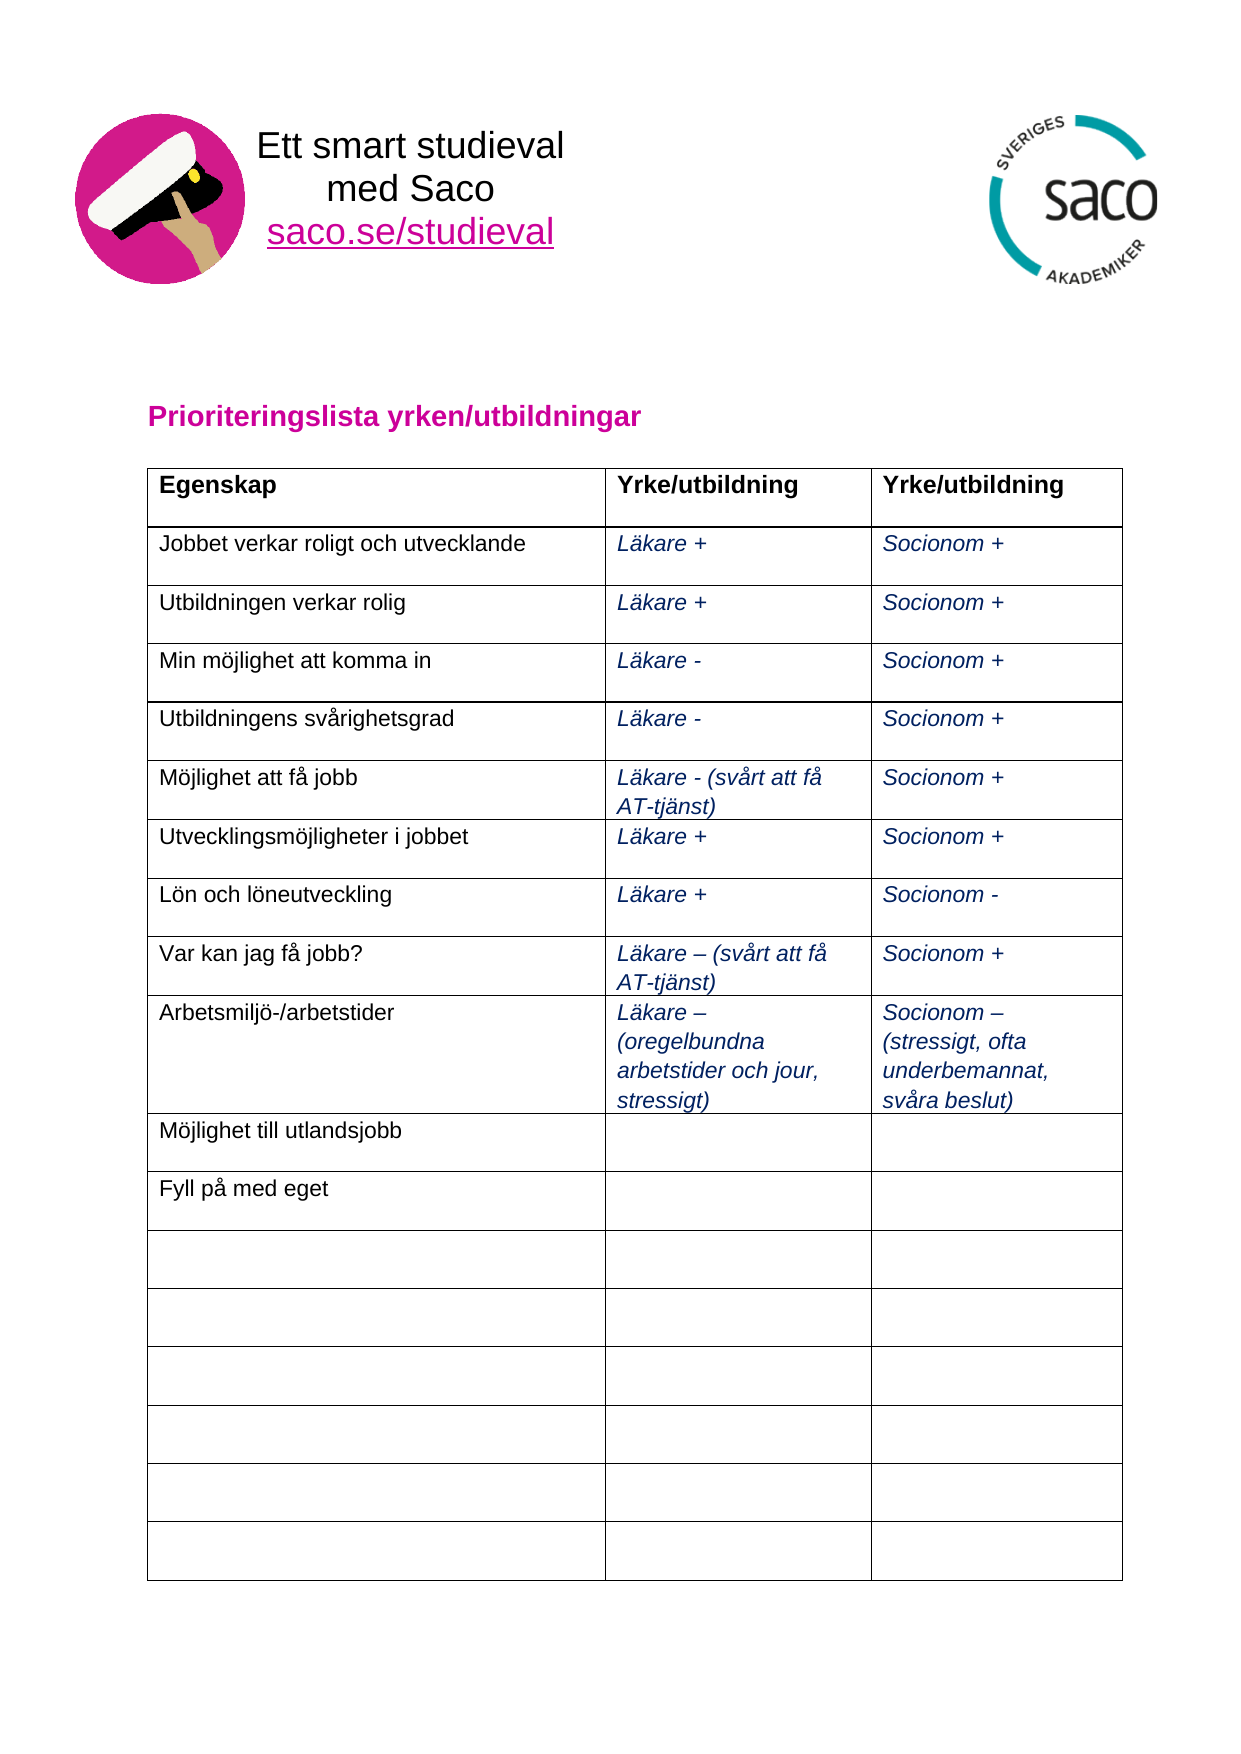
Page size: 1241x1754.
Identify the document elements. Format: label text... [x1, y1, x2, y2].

picture [75, 113, 245, 284]
table_cell [148, 1406, 605, 1463]
table_cell [872, 1347, 1122, 1404]
table_cell Möjlighet att få jobb [148, 761, 605, 819]
table_cell [148, 1231, 605, 1288]
table_cell [872, 1522, 1122, 1579]
table_cell Min möjlighet att komma in [148, 644, 605, 701]
table_cell [872, 1114, 1122, 1171]
table_cell [148, 1522, 605, 1579]
table_cell Socionom + [872, 703, 1122, 760]
table_cell [606, 1347, 871, 1404]
table_cell Fyll på med eget [148, 1172, 605, 1229]
table_cell Socionom + [872, 761, 1122, 819]
table_cell Läkare + [606, 586, 871, 643]
table_cell Utbildningen verkar rolig [148, 586, 605, 643]
table_cell [872, 1464, 1122, 1521]
table_cell [872, 1406, 1122, 1463]
table_cell Möjlighet till utlandsjobb [148, 1114, 605, 1171]
table_cell Läkare - [606, 703, 871, 760]
table_cell [606, 1172, 871, 1229]
table_cell Arbetsmiljö-/arbetstider [148, 996, 605, 1113]
table_header Egenskap [148, 469, 605, 526]
table_cell [148, 1464, 605, 1521]
table_cell Läkare + [606, 528, 871, 585]
table_cell [606, 1522, 871, 1579]
table_header Yrke/utbildning [606, 469, 871, 526]
table_cell Socionom + [872, 820, 1122, 877]
table_cell [872, 1289, 1122, 1346]
table_cell Socionom + [872, 586, 1122, 643]
table_cell Läkare – (svårt att få AT-tjänst) [606, 937, 871, 995]
table_cell Utvecklingsmöjligheter i jobbet [148, 820, 605, 877]
table_cell Läkare + [606, 879, 871, 936]
table_cell Socionom + [872, 528, 1122, 585]
subtitle Prioriteringslista yrken/utbildningar [148, 399, 1092, 433]
table_cell Läkare + [606, 820, 871, 877]
table_cell [148, 1289, 605, 1346]
table_cell [148, 1347, 605, 1404]
table_cell [606, 1114, 871, 1171]
table_cell Socionom + [872, 644, 1122, 701]
table_cell Läkare – (oregelbundna arbetstider och jour, stressigt) [606, 996, 871, 1113]
table_cell [606, 1289, 871, 1346]
table_cell Socionom - [872, 879, 1122, 936]
table_cell Socionom – (stressigt, ofta underbemannat, svåra beslut) [872, 996, 1122, 1113]
table_cell [872, 1231, 1122, 1288]
table_cell [606, 1464, 871, 1521]
table_cell [606, 1231, 871, 1288]
picture [989, 115, 1158, 284]
table_cell Socionom + [872, 937, 1122, 995]
table_cell [606, 1406, 871, 1463]
table_header Yrke/utbildning [872, 469, 1122, 526]
table_cell [872, 1172, 1122, 1229]
table_cell Läkare - [606, 644, 871, 701]
table_cell Lön och löneutveckling [148, 879, 605, 936]
table_cell Utbildningens svårighetsgrad [148, 703, 605, 760]
table_cell Var kan jag få jobb? [148, 937, 605, 995]
table_cell Jobbet verkar roligt och utvecklande [148, 528, 605, 585]
table_cell Läkare - (svårt att få AT-tjänst) [606, 761, 871, 819]
